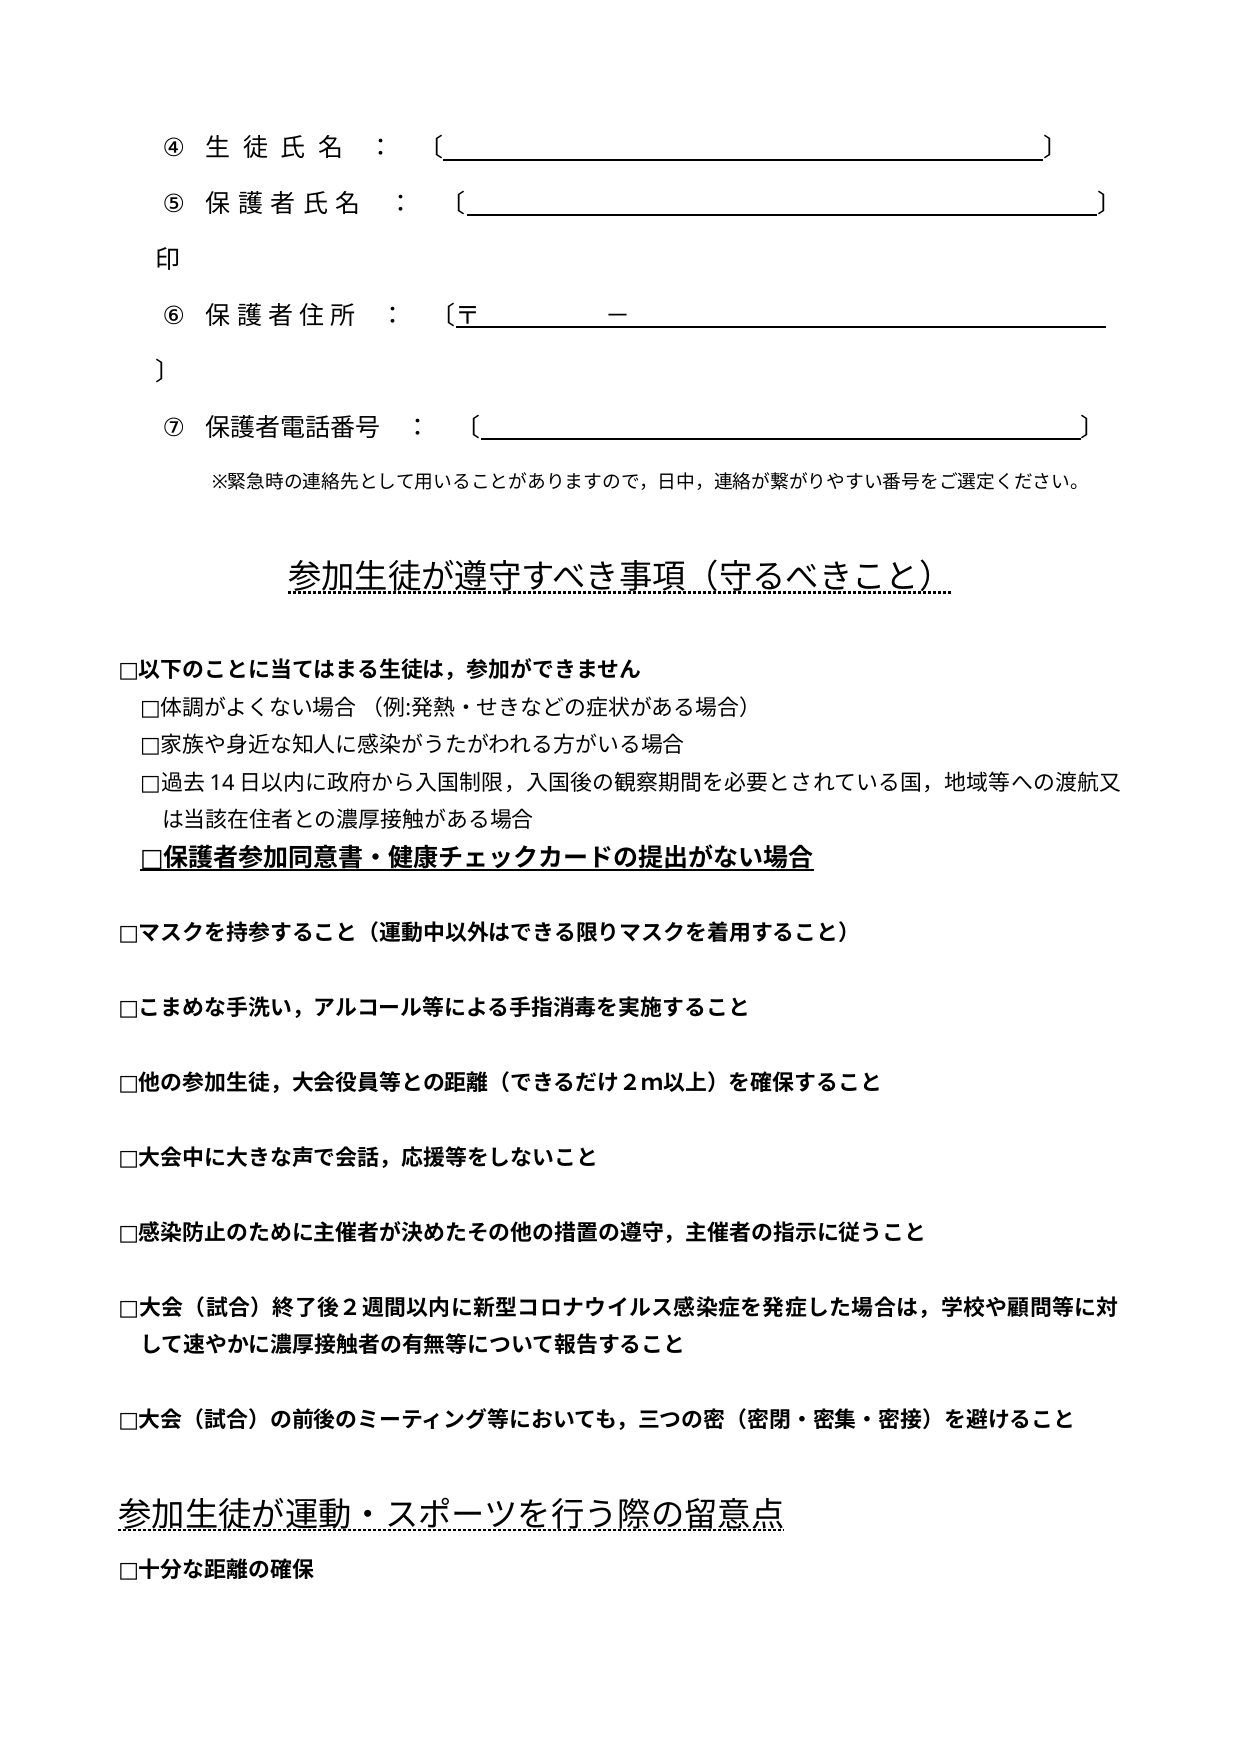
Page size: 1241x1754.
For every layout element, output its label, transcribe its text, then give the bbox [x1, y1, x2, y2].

text □家族や身近な知人に感染がうたがわれる方がいる場合 [118, 724, 1122, 762]
text □保護者参加同意書・健康チェックカードの提出がない場合 [140, 837, 1122, 874]
text □他の参加生徒，大会役員等との距離（できるだけ２ｍ以上）を確保すること [118, 1062, 1122, 1099]
list 保護者氏名 ： 〔 〕 印 [155, 183, 1122, 276]
text □大会中に大きな声で会話，応援等をしないこと [118, 1137, 1122, 1174]
text □こまめな手洗い，アルコール等による手指消毒を実施すること [118, 987, 1122, 1024]
text □大会（試合）の前後のミーティング等においても，三つの密（密閉・密集・密接）を避けること [118, 1399, 1122, 1437]
text □感染防止のために主催者が決めたその他の措置の遵守，主催者の指示に従うこと [118, 1212, 1122, 1249]
text 参加生徒が運動・スポーツを行う際の留意点 [118, 1474, 1122, 1549]
list 保護者住所 ： 〔〒 － 〕 [155, 294, 1122, 388]
text 参加生徒が遵守すべき事項（守るべきこと） [118, 537, 1122, 612]
list 保護者電話番号 ： 〔 〕 [155, 406, 1122, 444]
text □以下のことに当てはまる生徒は，参加ができません [118, 649, 1122, 687]
text □十分な距離の確保 [118, 1549, 1122, 1587]
text □体調がよくない場合 （例:発熱・せきなどの症状がある場合） [118, 687, 1122, 724]
list 生徒氏名 ： 〔 〕 [155, 127, 1122, 164]
list ※緊急時の連絡先として用いることがありますので，日中，連絡が繋がりやすい番号をご選定ください。 [156, 462, 1122, 499]
text □マスクを持参すること（運動中以外はできる限りマスクを着用すること） [118, 912, 1122, 949]
text □過去14日以内に政府から入国制限，入国後の観察期間を必要とされている国，地域等への渡航又は当該在住者との濃厚接触がある場合 [140, 762, 1122, 837]
text □大会（試合）終了後２週間以内に新型コロナウイルス感染症を発症した場合は，学校や顧問等に対して速やかに濃厚接触者の有無等について報告すること [118, 1287, 1122, 1362]
